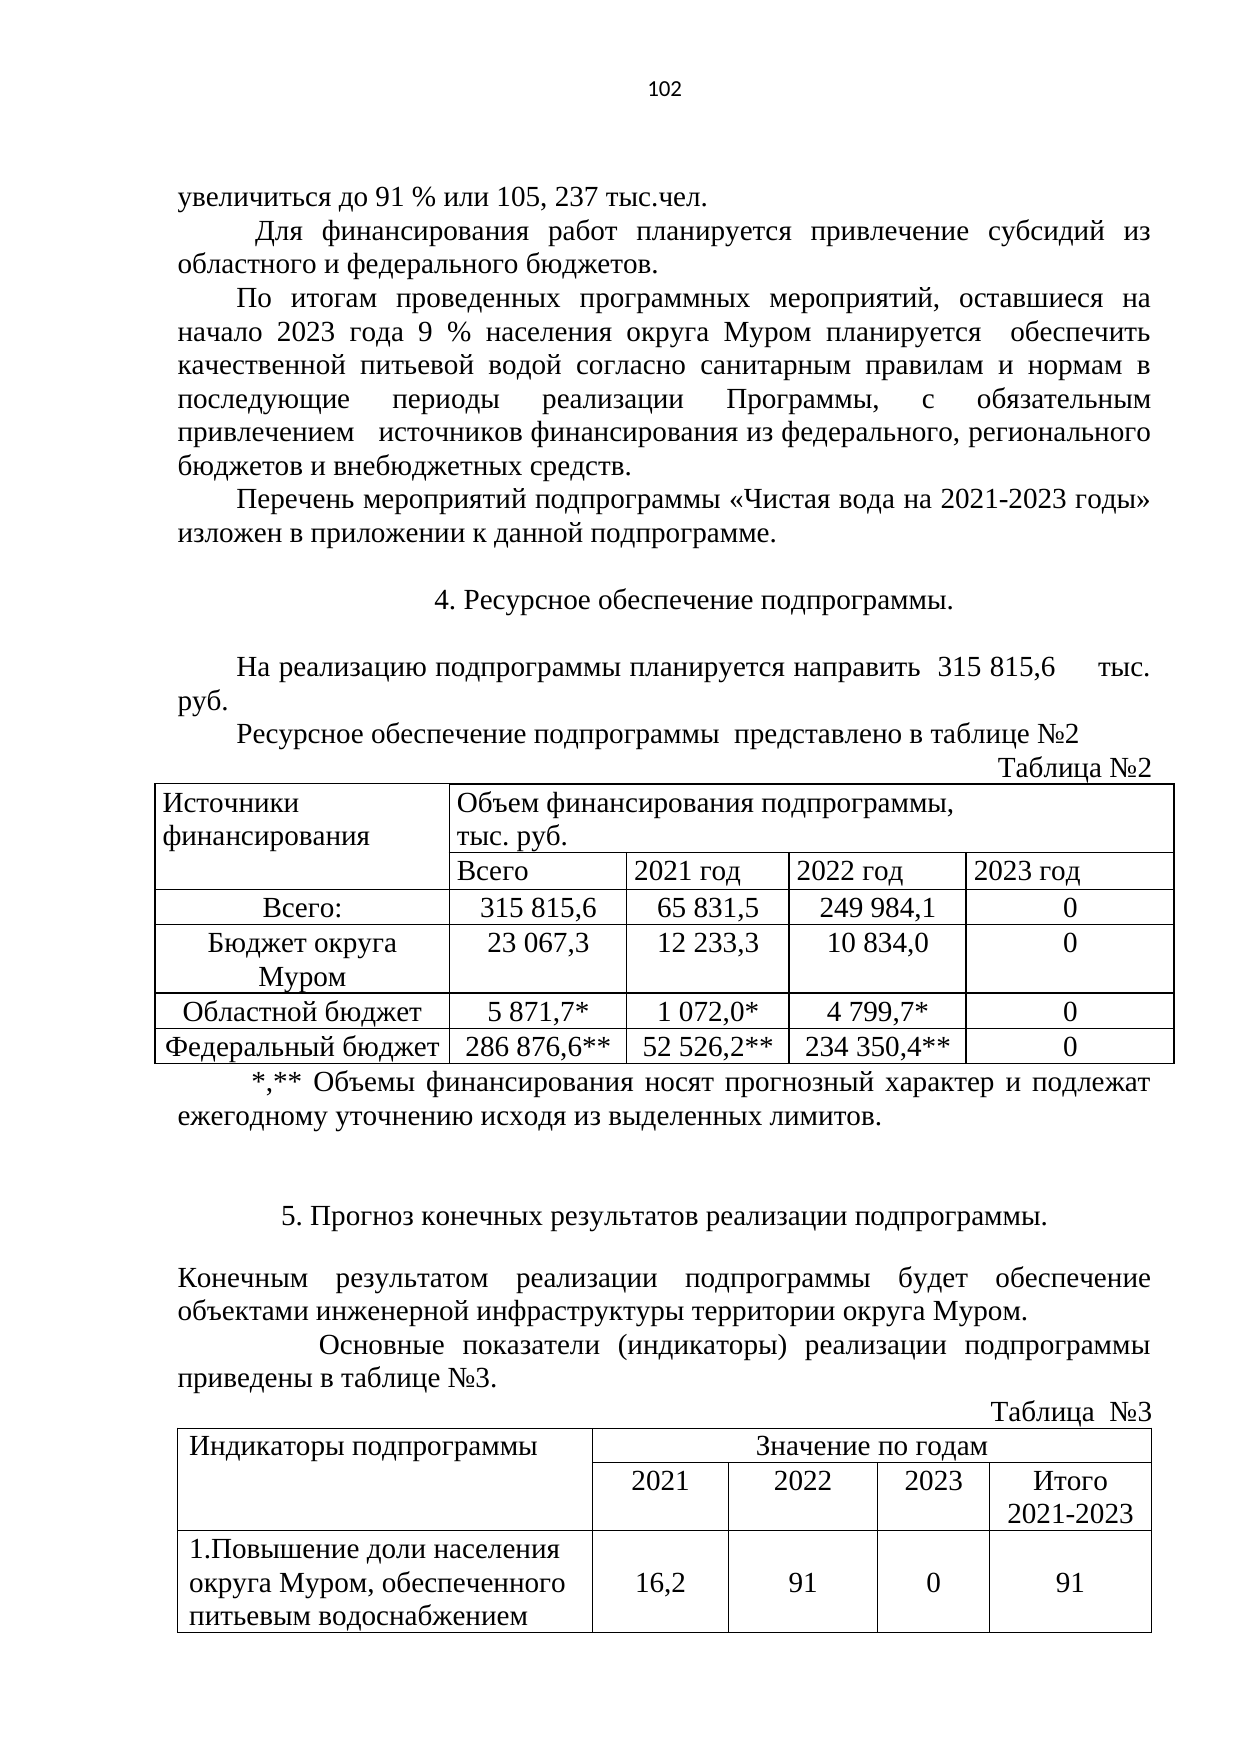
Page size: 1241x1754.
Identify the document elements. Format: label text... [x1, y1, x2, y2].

table_header Источники финансирования [156, 784, 449, 888]
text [177, 179, 1152, 213]
text Конечным результатом реализации подпрограммы будет обеспечение объектами инженерной инфраструктуры территории округа Муром. [177, 1260, 1152, 1327]
table_header Индикаторы подпрограммы [178, 1429, 592, 1530]
table_cell 0 [967, 994, 1173, 1027]
table_cell 315 815,6 [450, 890, 626, 924]
text Таблица №2 [177, 750, 1152, 783]
text 4. Ресурсное обеспечение подпрограммы. [177, 582, 1152, 616]
text *,** Объемы финансирования носят прогнозный характер и подлежат ежегодному уточнению исходя из выделенных лимитов. [177, 1064, 1152, 1131]
table_cell 2021 [593, 1463, 728, 1530]
table_cell 249 984,1 [790, 890, 965, 924]
table_cell 0 [967, 925, 1173, 992]
table_cell 1 072,0* [627, 994, 788, 1027]
table_cell 234 350,4** [790, 1029, 965, 1062]
table_cell 0 [967, 890, 1173, 924]
table_cell 23 067,3 [450, 925, 626, 992]
text По итогам проведенных программных мероприятий, оставшиеся на начало 2023 года 9 % населения округа Муром планируется обеспечить качественной питьевой водой согласно санитарным правилам и нормам в последующие периоды реализации Программы, с обязательным привлечением источников финансирования из федерального, регионального бюджетов и внебюджетных средств. [177, 280, 1152, 481]
table_cell Бюджет округа Муром [156, 925, 449, 992]
table_cell 286 876,6** [450, 1029, 626, 1062]
table_cell Итого 2021-2023 [990, 1463, 1151, 1530]
table_cell 12 233,3 [627, 925, 788, 992]
table_cell 4 799,7* [790, 994, 965, 1027]
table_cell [178, 1531, 592, 1632]
table_cell 0 [878, 1531, 989, 1632]
text 5. Прогноз конечных результатов реализации подпрограммы. [177, 1198, 1152, 1232]
text Перечень мероприятий подпрограммы «Чистая вода на 2021-2023 годы» изложен в приложении к данной подпрограмме. [177, 481, 1152, 548]
table_cell Всего: [156, 890, 449, 924]
text Таблица №3 [177, 1394, 1152, 1427]
table_cell 2023 год [967, 853, 1173, 888]
table_cell Областной бюджет [156, 994, 449, 1027]
table_header Значение по годам [593, 1429, 1151, 1462]
table_cell 2022 [729, 1463, 877, 1530]
table_header Объем финансирования подпрограммы, тыс. руб. [450, 785, 1173, 852]
table_cell 91 [729, 1531, 877, 1632]
table_cell 5 871,7* [450, 994, 626, 1027]
table_cell 16,2 [593, 1531, 728, 1632]
table_cell 65 831,5 [627, 890, 788, 924]
table_cell 10 834,0 [790, 925, 965, 992]
table_cell 2021 год [627, 853, 788, 888]
table_cell 0 [967, 1029, 1173, 1062]
table_cell 2023 [878, 1463, 989, 1530]
table_cell 52 526,2** [627, 1029, 788, 1062]
text На реализацию подпрограммы планируется направить 315 815,6 тыс. руб. [177, 649, 1152, 716]
text Основные показатели (индикаторы) реализации подпрограммы приведены в таблице №3. [177, 1327, 1152, 1394]
text Для финансирования работ планируется привлечение субсидий из областного и федерального бюджетов. [177, 213, 1152, 280]
table_cell 2022 год [790, 853, 965, 888]
table_cell Федеральный бюджет [156, 1029, 449, 1062]
table_cell Всего [450, 853, 626, 888]
table_cell 91 [990, 1531, 1151, 1632]
text Ресурсное обеспечение подпрограммы представлено в таблице №2 [177, 716, 1152, 750]
